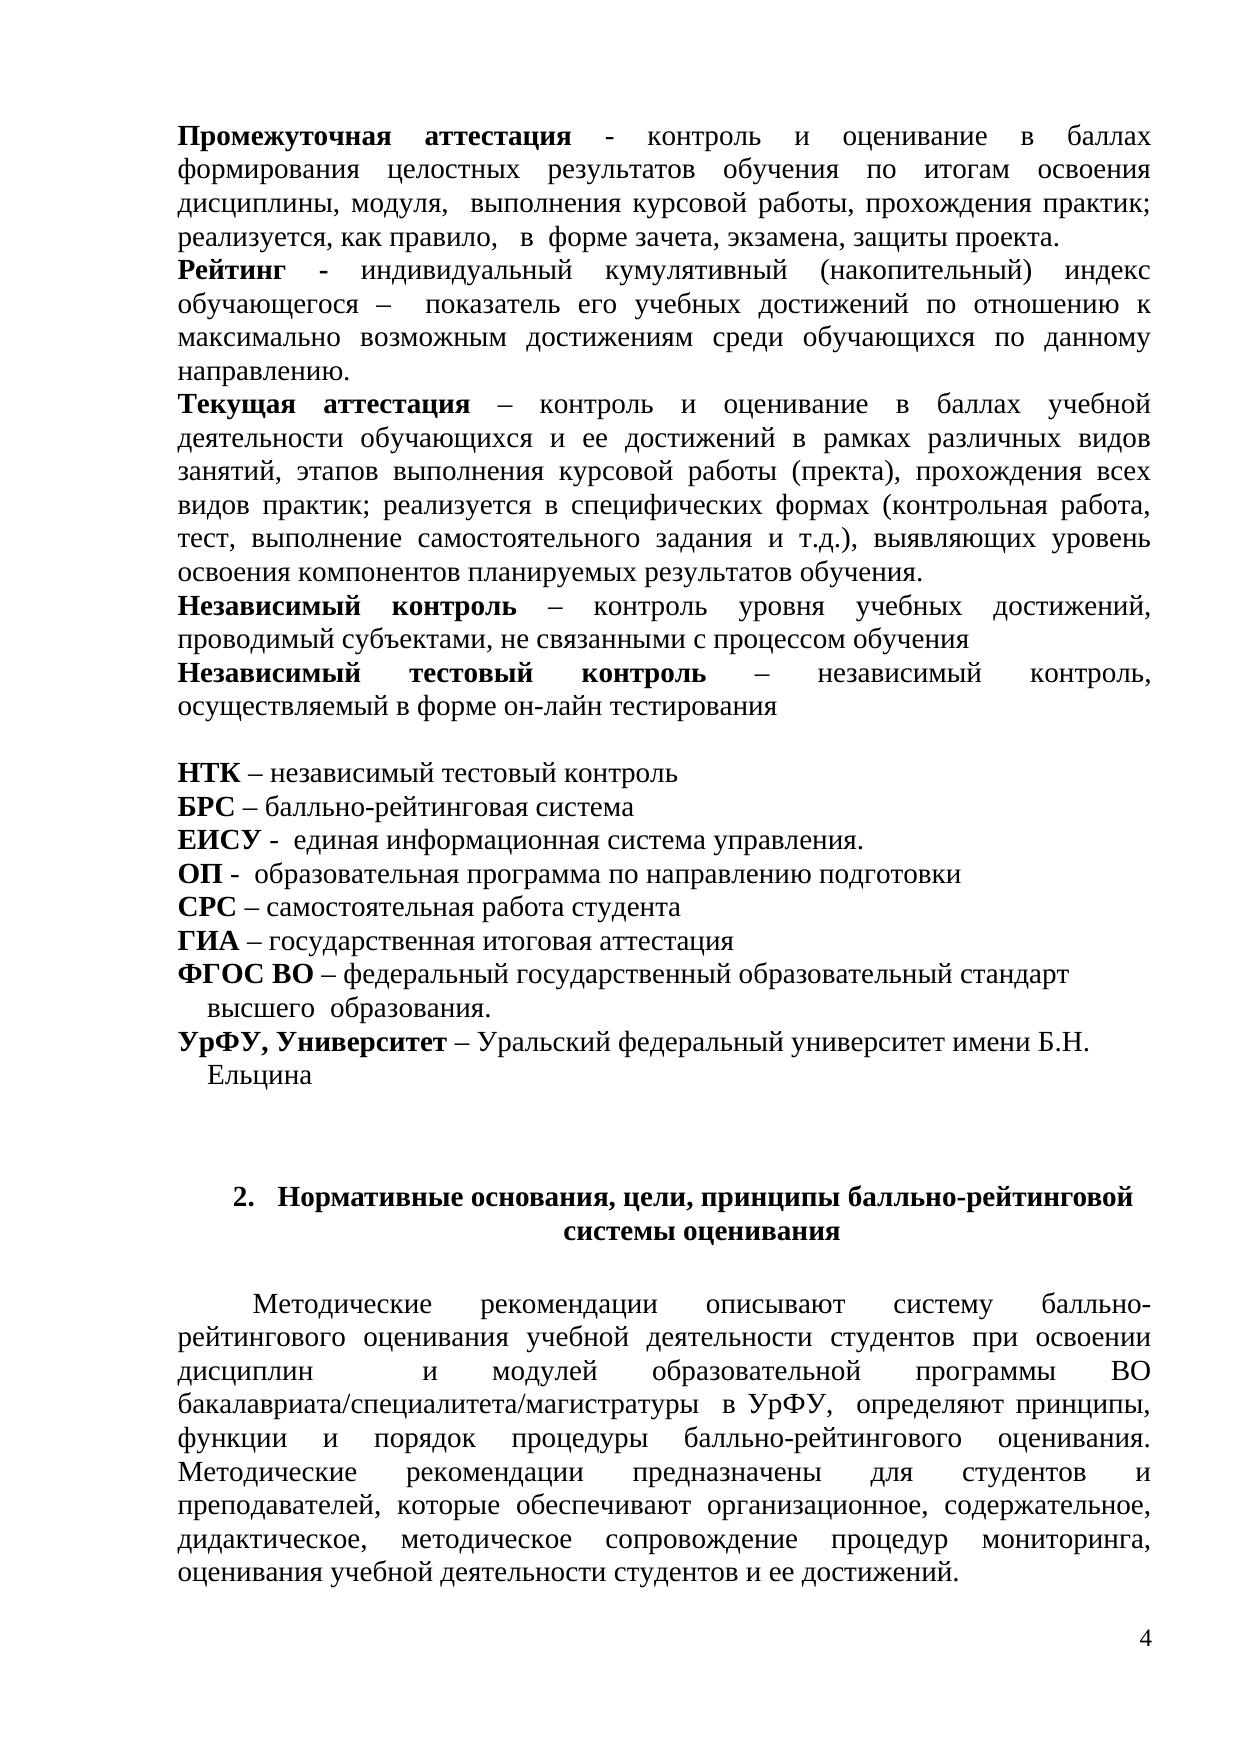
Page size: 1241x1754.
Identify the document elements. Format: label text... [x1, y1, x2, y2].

text Рейтинг - индивидуальный кумулятивный (накопительный) индекс обучающегося – показатель его учебных достижений по отношению к максимально возможным достижениям среди обучающихся по данному направлению. [177, 252, 1152, 386]
text ГИА – государственная итоговая аттестация [177, 923, 1152, 957]
text Методические рекомендации описывают систему балльно-рейтингового оценивания учебной деятельности студентов при освоении дисциплин и модулей образовательной программы ВО бакалавриата/специалитета/магистратуры в УрФУ, определяют принципы, функции и порядок процедуры балльно-рейтингового оценивания. Методические рекомендации предназначены для студентов и преподавателей, которые обеспечивают организационное, содержательное, дидактическое, методическое сопровождение процедур мониторинга, оценивания учебной деятельности студентов и ее достижений. [177, 1286, 1152, 1588]
subtitle Нормативные основания, цели, принципы балльно-рейтинговой системы оценивания [215, 1179, 1152, 1246]
text ЕИСУ - единая информационная система управления. [177, 822, 1152, 856]
text Текущая аттестация – контроль и оценивание в баллах учебной деятельности обучающихся и ее достижений в рамках различных видов занятий, этапов выполнения курсовой работы (пректа), прохождения всех видов практик; реализуется в специфических формах (контрольная работа, тест, выполнение самостоятельного задания и т.д.), выявляющих уровень освоения компонентов планируемых результатов обучения. [177, 386, 1152, 588]
text УрФУ, Университет – Уральский федеральный университет имени Б.Н. Ельцина [177, 1024, 1152, 1091]
text ФГОС ВО – федеральный государственный образовательный стандарт высшего образования. [177, 957, 1152, 1024]
text НТК – независимый тестовый контроль [177, 755, 1152, 789]
text ОП - образовательная программа по направлению подготовки [177, 856, 1152, 889]
text Промежуточная аттестация - контроль и оценивание в баллах формирования целостных результатов обучения по итогам освоения дисциплины, модуля, выполнения курсовой работы, прохождения практик; реализуется, как правило, в форме зачета, экзамена, защиты проекта. [177, 118, 1152, 252]
text СРС – самостоятельная работа студента [177, 889, 1152, 923]
text Независимый контроль – контроль уровня учебных достижений, проводимый субъектами, не связанными с процессом обучения [177, 588, 1152, 655]
text БРС – балльно-рейтинговая система [177, 789, 1152, 822]
text Независимый тестовый контроль – независимый контроль, осуществляемый в форме он-лайн тестирования [177, 655, 1152, 722]
